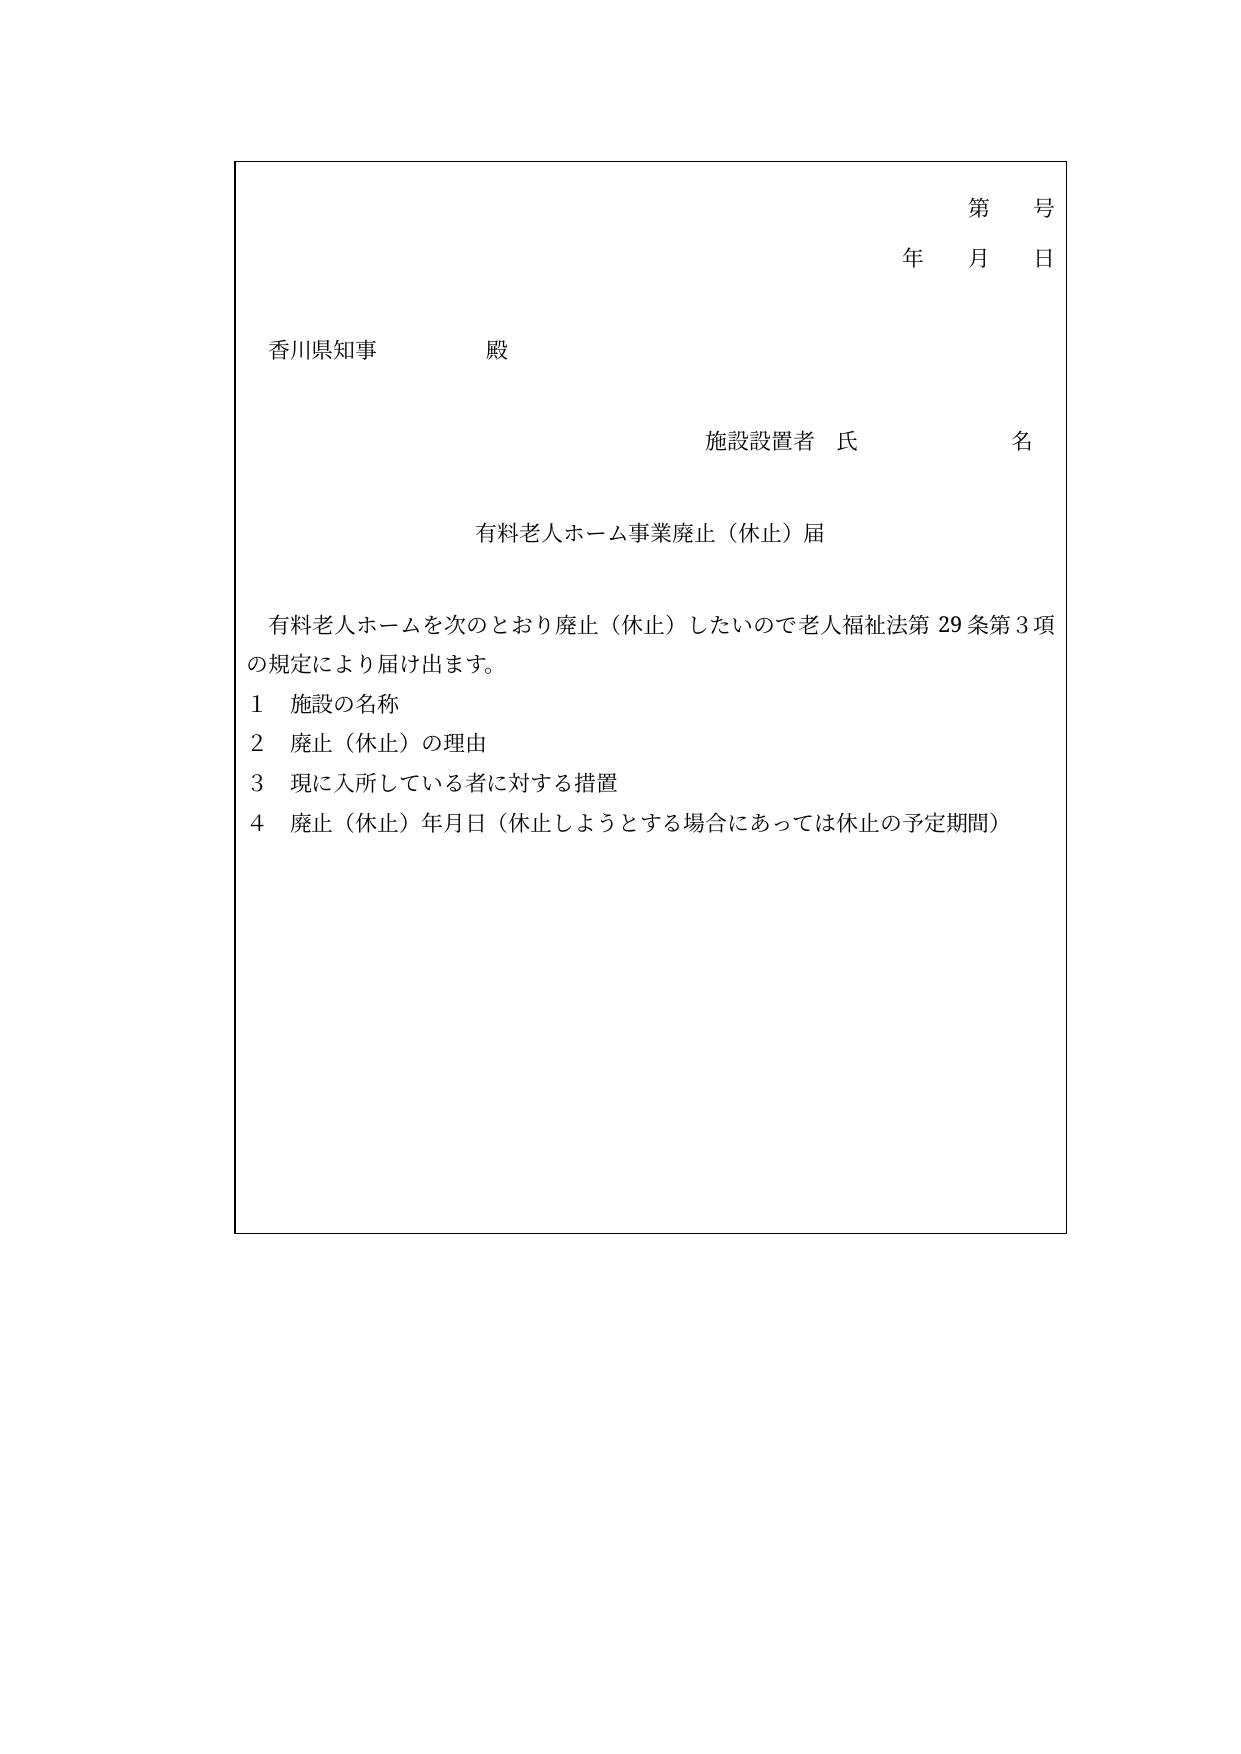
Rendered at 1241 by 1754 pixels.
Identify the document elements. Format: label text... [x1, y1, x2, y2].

table_header 第 号 年 月 日 香川県知事 殿 施設設置者 氏 名 印 有料老人ホーム事業廃止（休止）届 有料老人ホームを次のとおり廃止（休止）したいので老人福祉法第29条第３項の規定により届け出ます。 １ 施設の名称 ２ 廃止（休止）の理由 ３ 現に入所している者に対する措置 ４ 廃止（休止）年月日（休止しようとする場合にあっては休止の予定期間） [236, 162, 1066, 1233]
